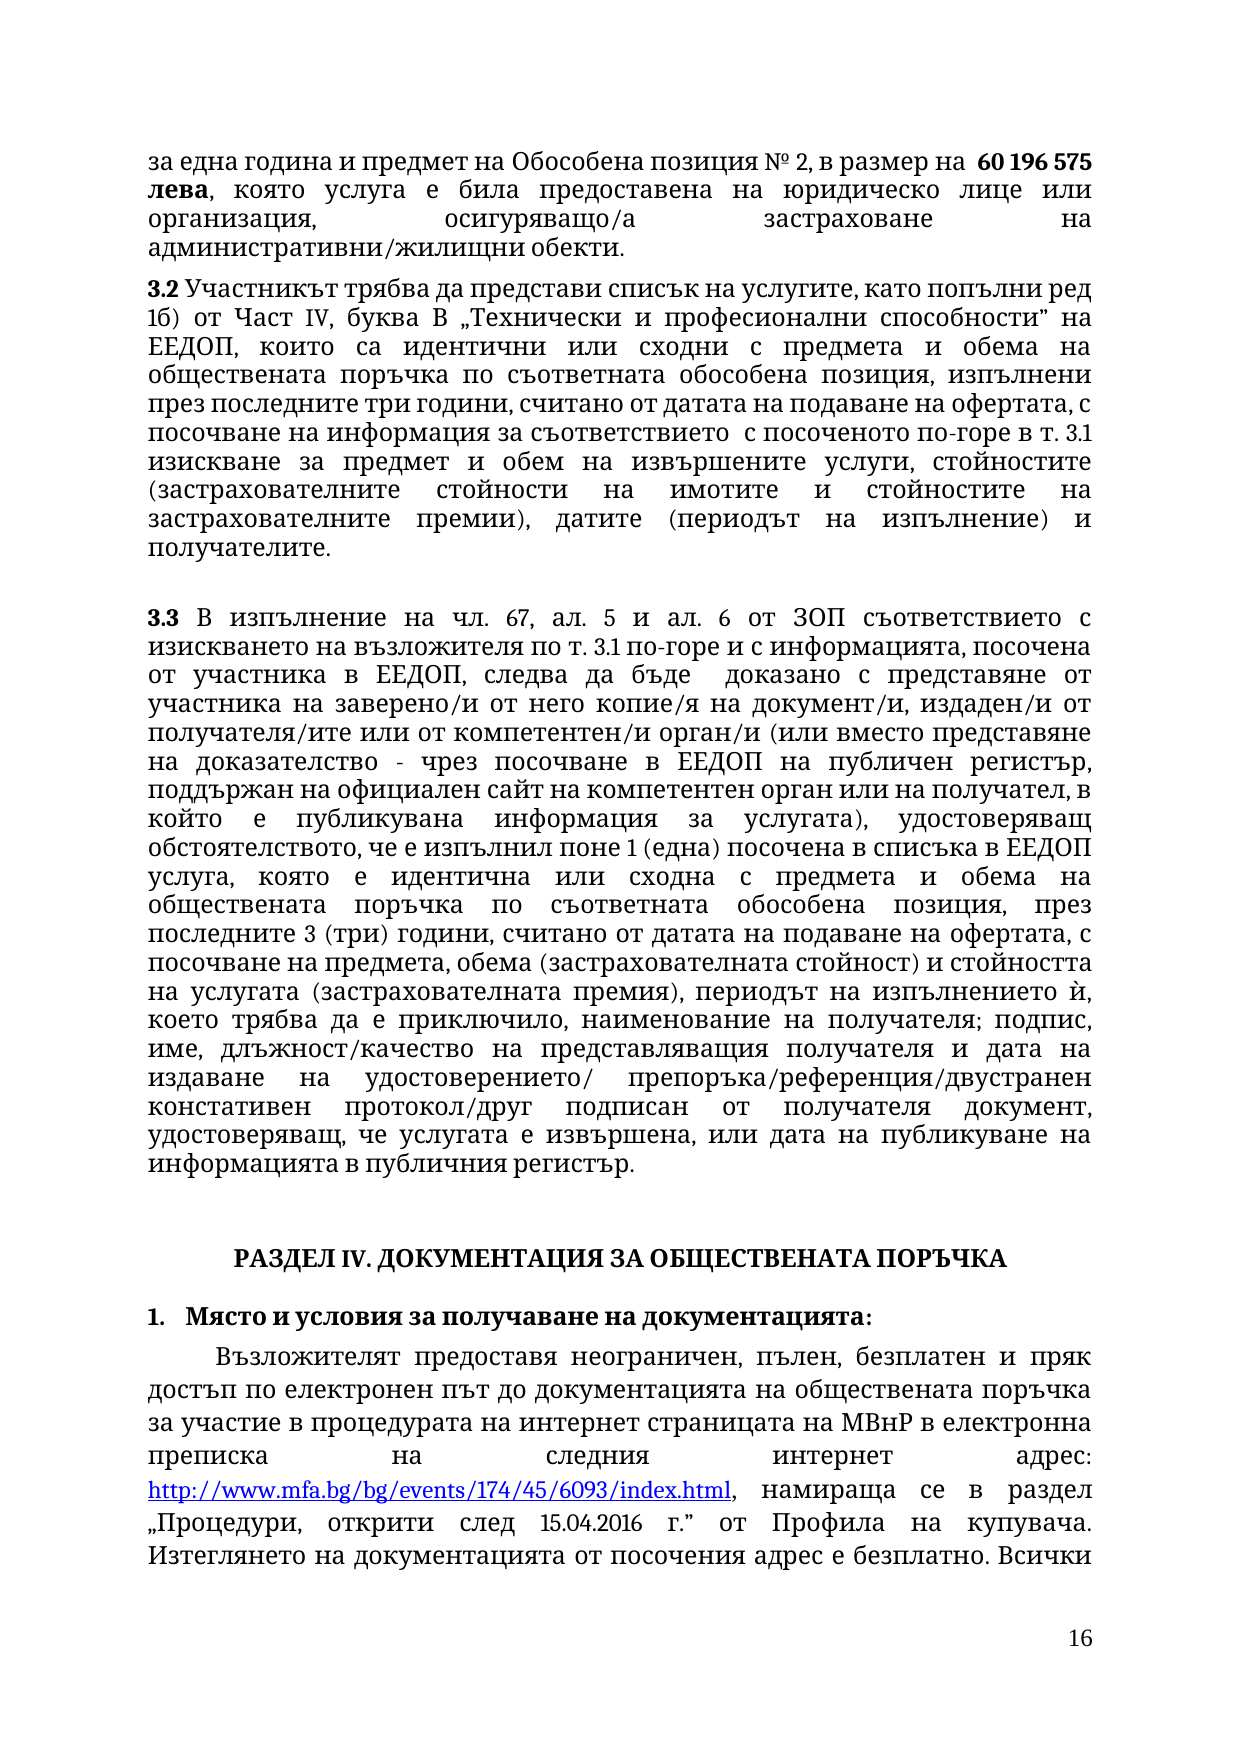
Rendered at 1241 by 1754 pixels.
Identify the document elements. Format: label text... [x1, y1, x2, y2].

list Място и условия за получаване на документацията: [148, 1303, 1092, 1332]
text 3.3 В изпълнение на чл. 67, ал. 5 и ал. 6 от ЗОП съответствието с изискването на възложителя по т. 3.1 по-горе и с информацията, посочена от участника в ЕЕДОП, следва да бъде доказано с представяне от участника на заверено/и от него копие/я на документ/и, издаден/и от получателя/ите или от компетентен/и орган/и (или вместо представяне на доказателство - чрез посочване в ЕЕДОП на публичен регистър, поддържан на официален сайт на компетентен орган или на получател, в който е публикувана информация за услугата), удостоверяващ обстоятелството, че е изпълнил поне 1 (една) посочена в списъка в ЕЕДОП услуга, която е идентична или сходна с предмета и обема на обществената поръчка по съответната обособена позиция, през последните 3 (три) години, считано от датата на подаване на офертата, с посочване на предмета, обема (застрахователната стойност) и стойността на услугата (застрахователната премия), периодът на изпълнението ѝ, което трябва да е приключило, наименование на получателя; подпис, име, длъжност/качество на представляващия получателя и дата на издаване на удостоверението/ препоръка/референция/двустранен констативен протокол/друг подписан от получателя документ, удостоверяващ, че услугата е извършена, или дата на публикуване на информацията в публичния регистър. [148, 604, 1092, 1179]
text РАЗДЕЛ IV. ДОКУМЕНТАЦИЯ ЗА ОБЩЕСТВЕНАТА ПОРЪЧКА [148, 1245, 1092, 1274]
list 3.2 Участникът трябва да представи списък на услугите, като попълни ред 1б) от Част IV, буква В „Технически и професионални способности” на ЕЕДОП, които са идентични или сходни с предмета и обема на обществената поръчка по съответната обособена позиция, изпълнени през последните три години, считано от датата на подаване на офертата, с посочване на информация за съответствието с посоченото по-горе в т. 3.1 изискване за предмет и обем на извършените услуги, стойностите (застрахователните стойности на имотите и стойностите на застрахователните премии), датите (периодът на изпълнение) и получателите. [148, 275, 1092, 563]
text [148, 1343, 1092, 1570]
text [148, 148, 1092, 263]
